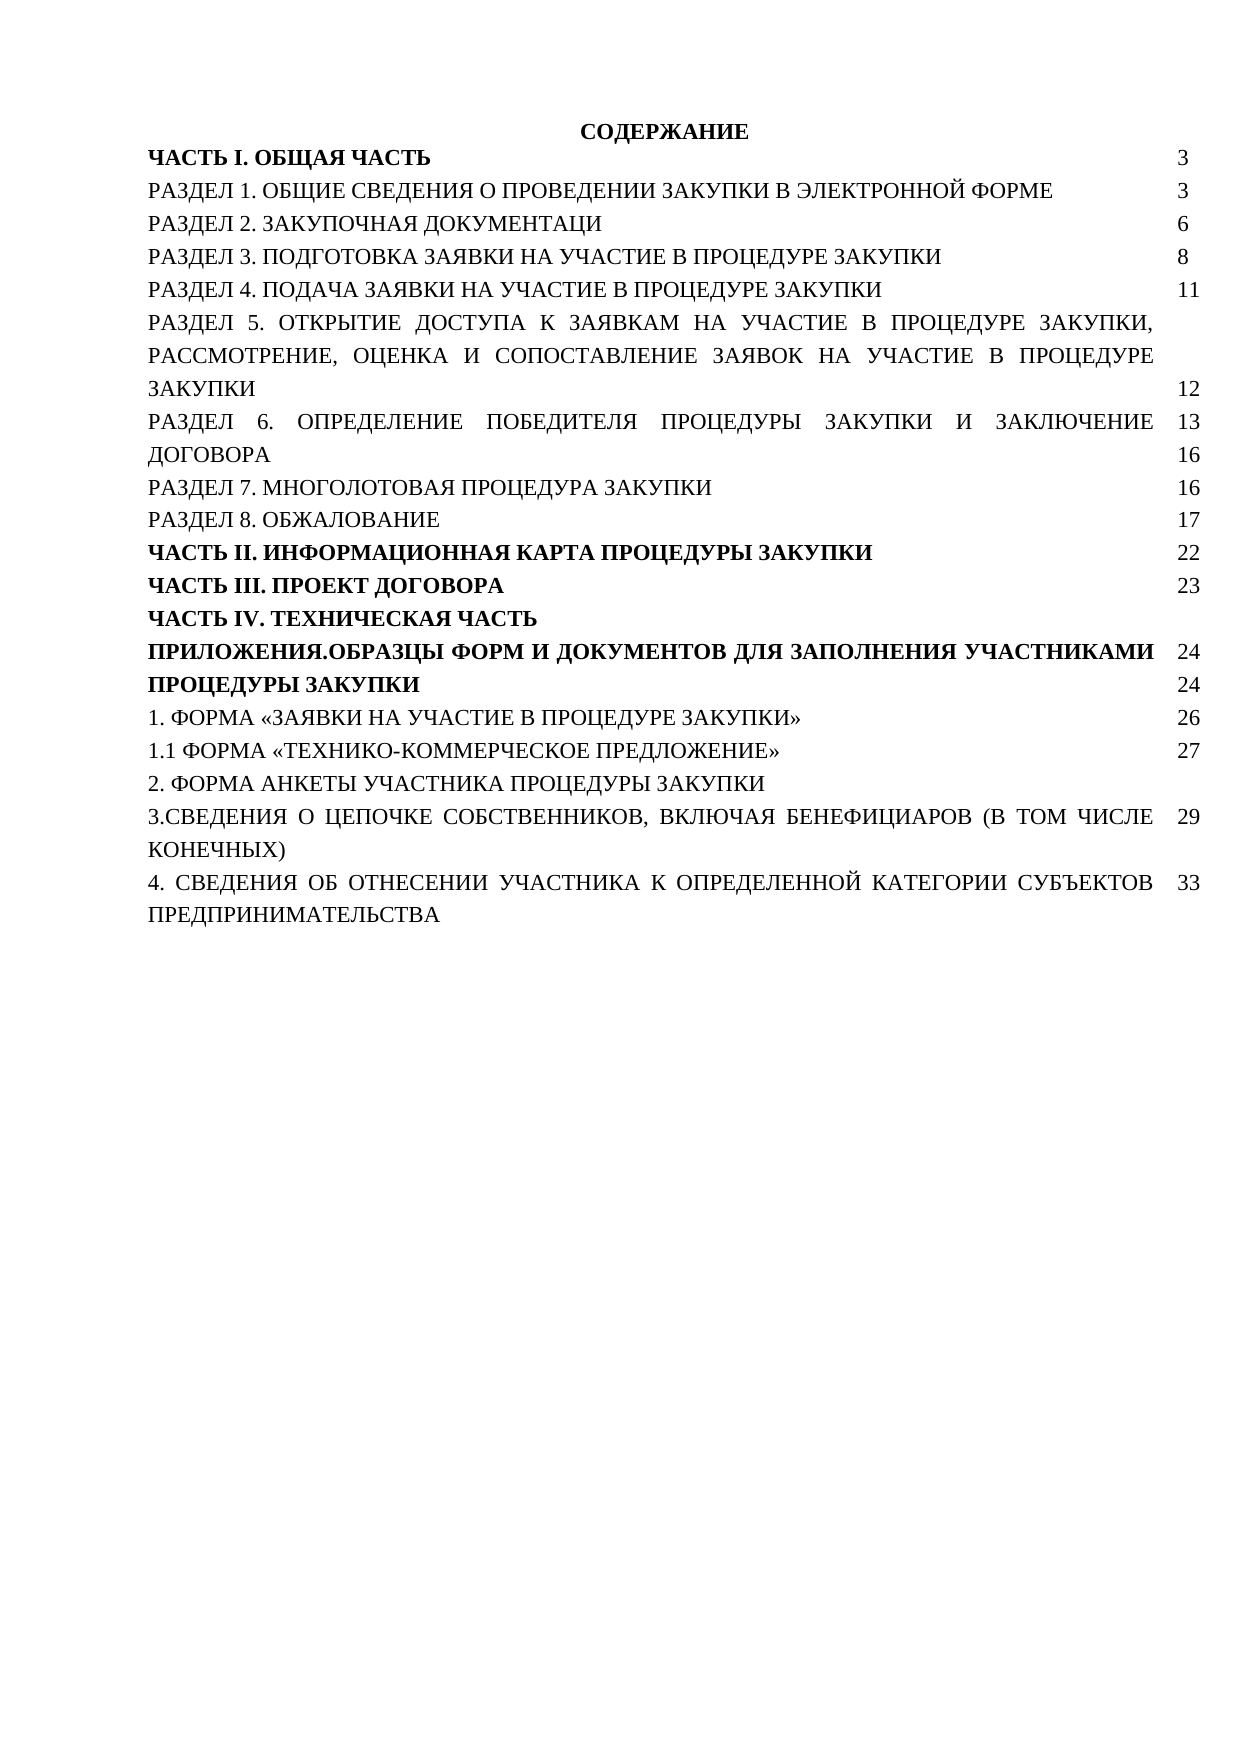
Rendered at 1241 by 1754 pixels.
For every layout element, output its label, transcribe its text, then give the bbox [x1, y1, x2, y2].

text СОДЕРЖАНИЕ [148, 118, 1181, 144]
table_header 3 3 6 8 11 12 13 16 16 17 22 23 24 24 26 27 29 33 [1166, 145, 1240, 1153]
table_header ЧАСТЬ I. ОБЩАЯ ЧАСТЬ РАЗДЕЛ 1. ОБЩИЕ СВЕДЕНИЯ О ПРОВЕДЕНИИ ЗАКУПКИ В ЭЛЕКТРОННОЙ ФОРМЕ РАЗДЕЛ 2. ЗАКУПОЧНАЯ ДОКУМЕНТАЦИ РАЗДЕЛ 3. ПОДГОТОВКА ЗАЯВКИ НА УЧАСТИЕ В ПРОЦЕДУРЕ ЗАКУПКИ РАЗДЕЛ 4. ПОДАЧА ЗАЯВКИ НА УЧАСТИЕ В ПРОЦЕДУРЕ ЗАКУПКИ РАЗДЕЛ 5. ОТКРЫТИЕ ДОСТУПА К ЗАЯВКАМ НА УЧАСТИЕ В ПРОЦЕДУРЕ ЗАКУПКИ, РАССМОТРЕНИЕ, ОЦЕНКА И СОПОСТАВЛЕНИЕ ЗАЯВОК НА УЧАСТИЕ В ПРОЦЕДУРЕ ЗАКУПКИ РАЗДЕЛ 6. ОПРЕДЕЛЕНИЕ ПОБЕДИТЕЛЯ ПРОЦЕДУРЫ ЗАКУПКИ И ЗАКЛЮЧЕНИЕ ДОГОВОРА РАЗДЕЛ 7. МНОГОЛОТОВАЯ ПРОЦЕДУРА ЗАКУПКИ РАЗДЕЛ 8. ОБЖАЛОВАНИЕ ЧАСТЬ II. ИНФОРМАЦИОННАЯ КАРТА ПРОЦЕДУРЫ ЗАКУПКИ ЧАСТЬ III. ПРОЕКТ ДОГОВОРА ЧАСТЬ IV. ТЕХНИЧЕСКАЯ ЧАСТЬ ПРИЛОЖЕНИЯ.ОБРАЗЦЫ ФОРМ И ДОКУМЕНТОВ ДЛЯ ЗАПОЛНЕНИЯ УЧАСТНИКАМИ ПРОЦЕДУРЫ ЗАКУПКИ 1. ФОРМА «ЗАЯВКИ НА УЧАСТИЕ В ПРОЦЕДУРЕ ЗАКУПКИ» 1.1 ФОРМА «ТЕХНИКО-КОММЕРЧЕСКОЕ ПРЕДЛОЖЕНИЕ» 2. ФОРМА АНКЕТЫ УЧАСТНИКА ПРОЦЕДУРЫ ЗАКУПКИ 3.СВЕДЕНИЯ О ЦЕПОЧКЕ СОБСТВЕННИКОВ, ВКЛЮЧАЯ БЕНЕФИЦИАРОВ (В ТОМ ЧИСЛЕ КОНЕЧНЫХ) 4. СВЕДЕНИЯ ОБ ОТНЕСЕНИИ УЧАСТНИКА К ОПРЕДЕЛЕННОЙ КАТЕГОРИИ СУБЪЕКТОВ ПРЕДПРИНИМАТЕЛЬСТВА [136, 145, 1166, 1153]
